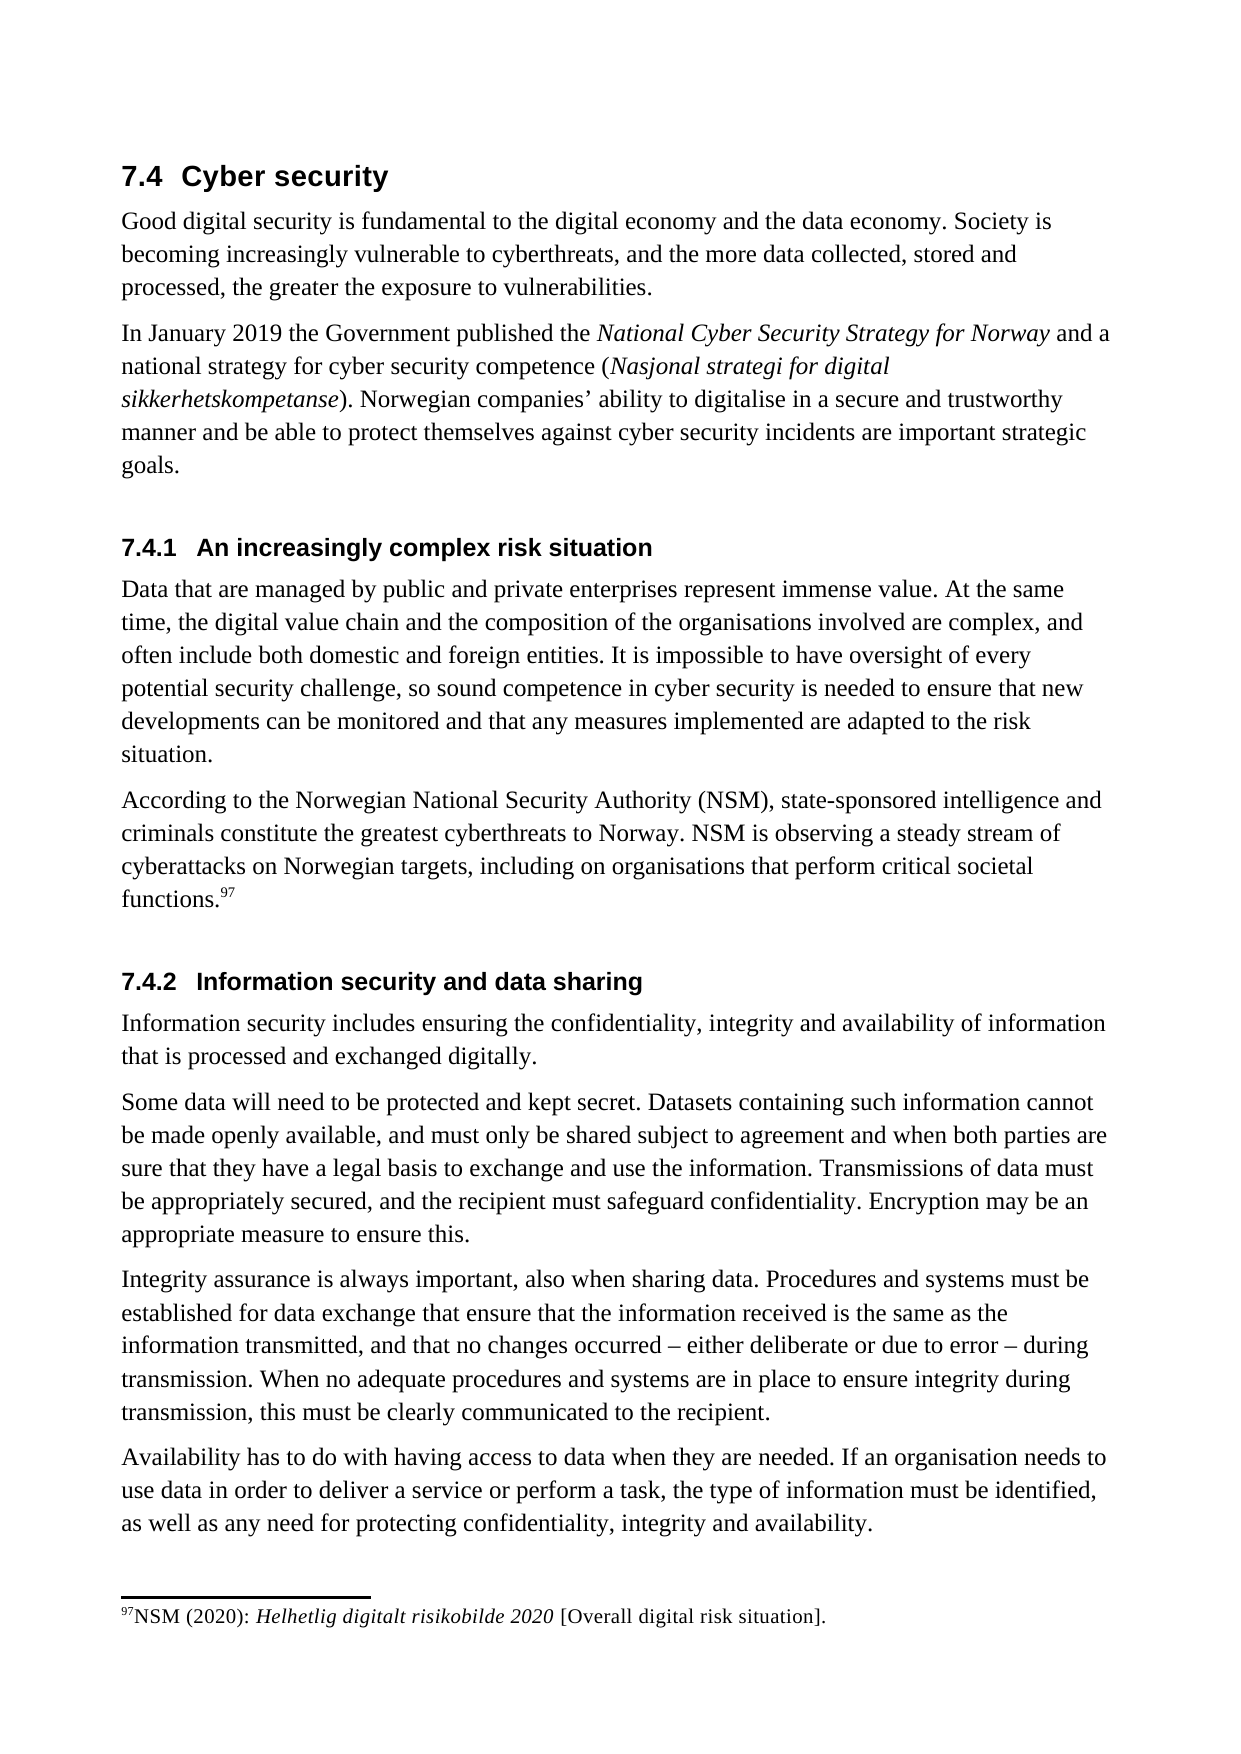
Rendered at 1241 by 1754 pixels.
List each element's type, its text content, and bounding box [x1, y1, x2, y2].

text Data that are managed by public and private enterprises represent immense value. At the same time, the digital value chain and the composition of the organisations involved are complex, and often include both domestic and foreign entities. It is impossible to have oversight of every potential security challenge, so sound competence in cyber security is needed to ensure that new developments can be monitored and that any measures implemented are adapted to the risk situation. [121, 574, 1119, 768]
text Good digital security is fundamental to the digital economy and the data economy. Society is becoming increasingly vulnerable to cyberthreats, and the more data collected, stored and processed, the greater the exposure to vulnerabilities. [121, 206, 1119, 301]
subtitle Information security and data sharing [121, 967, 1119, 996]
text Information security includes ensuring the confidentiality, integrity and availability of information that is processed and exchanged digitally. [121, 1008, 1119, 1070]
subtitle Cyber security [121, 159, 1119, 193]
subtitle An increasingly complex risk situation [121, 533, 1119, 562]
text Availability has to do with having access to data when they are needed. If an organisation needs to use data in order to deliver a service or perform a task, the type of information must be identified, as well as any need for protecting confidentiality, integrity and availability. [121, 1442, 1119, 1537]
text According to the Norwegian National Security Authority (NSM), state-sponsored intelligence and criminals constitute the greatest cyberthreats to Norway. NSM is observing a steady stream of cyberattacks on Norwegian targets, including on organisations that perform critical societal functions. [121, 785, 1119, 913]
text In January 2019 the Government published the National Cyber Security Strategy for Norway and a national strategy for cyber security competence (Nasjonal strategi for digital sikkerhetskompetanse). Norwegian companies’ ability to digitalise in a secure and trustworthy manner and be able to protect themselves against cyber security incidents are important strategic goals. [121, 318, 1119, 479]
text Some data will need to be protected and kept secret. Datasets containing such information cannot be made openly available, and must only be shared subject to agreement and when both parties are sure that they have a legal basis to exchange and use the information. Transmissions of data must be appropriately secured, and the recipient must safeguard confidentiality. Encryption may be an appropriate measure to ensure this. [121, 1087, 1119, 1248]
text Integrity assurance is always important, also when sharing data. Procedures and systems must be established for data exchange that ensure that the information received is the same as the information transmitted, and that no changes occurred – either deliberate or due to error – during transmission. When no adequate procedures and systems are in place to ensure integrity during transmission, this must be clearly communicated to the recipient. [121, 1264, 1119, 1425]
